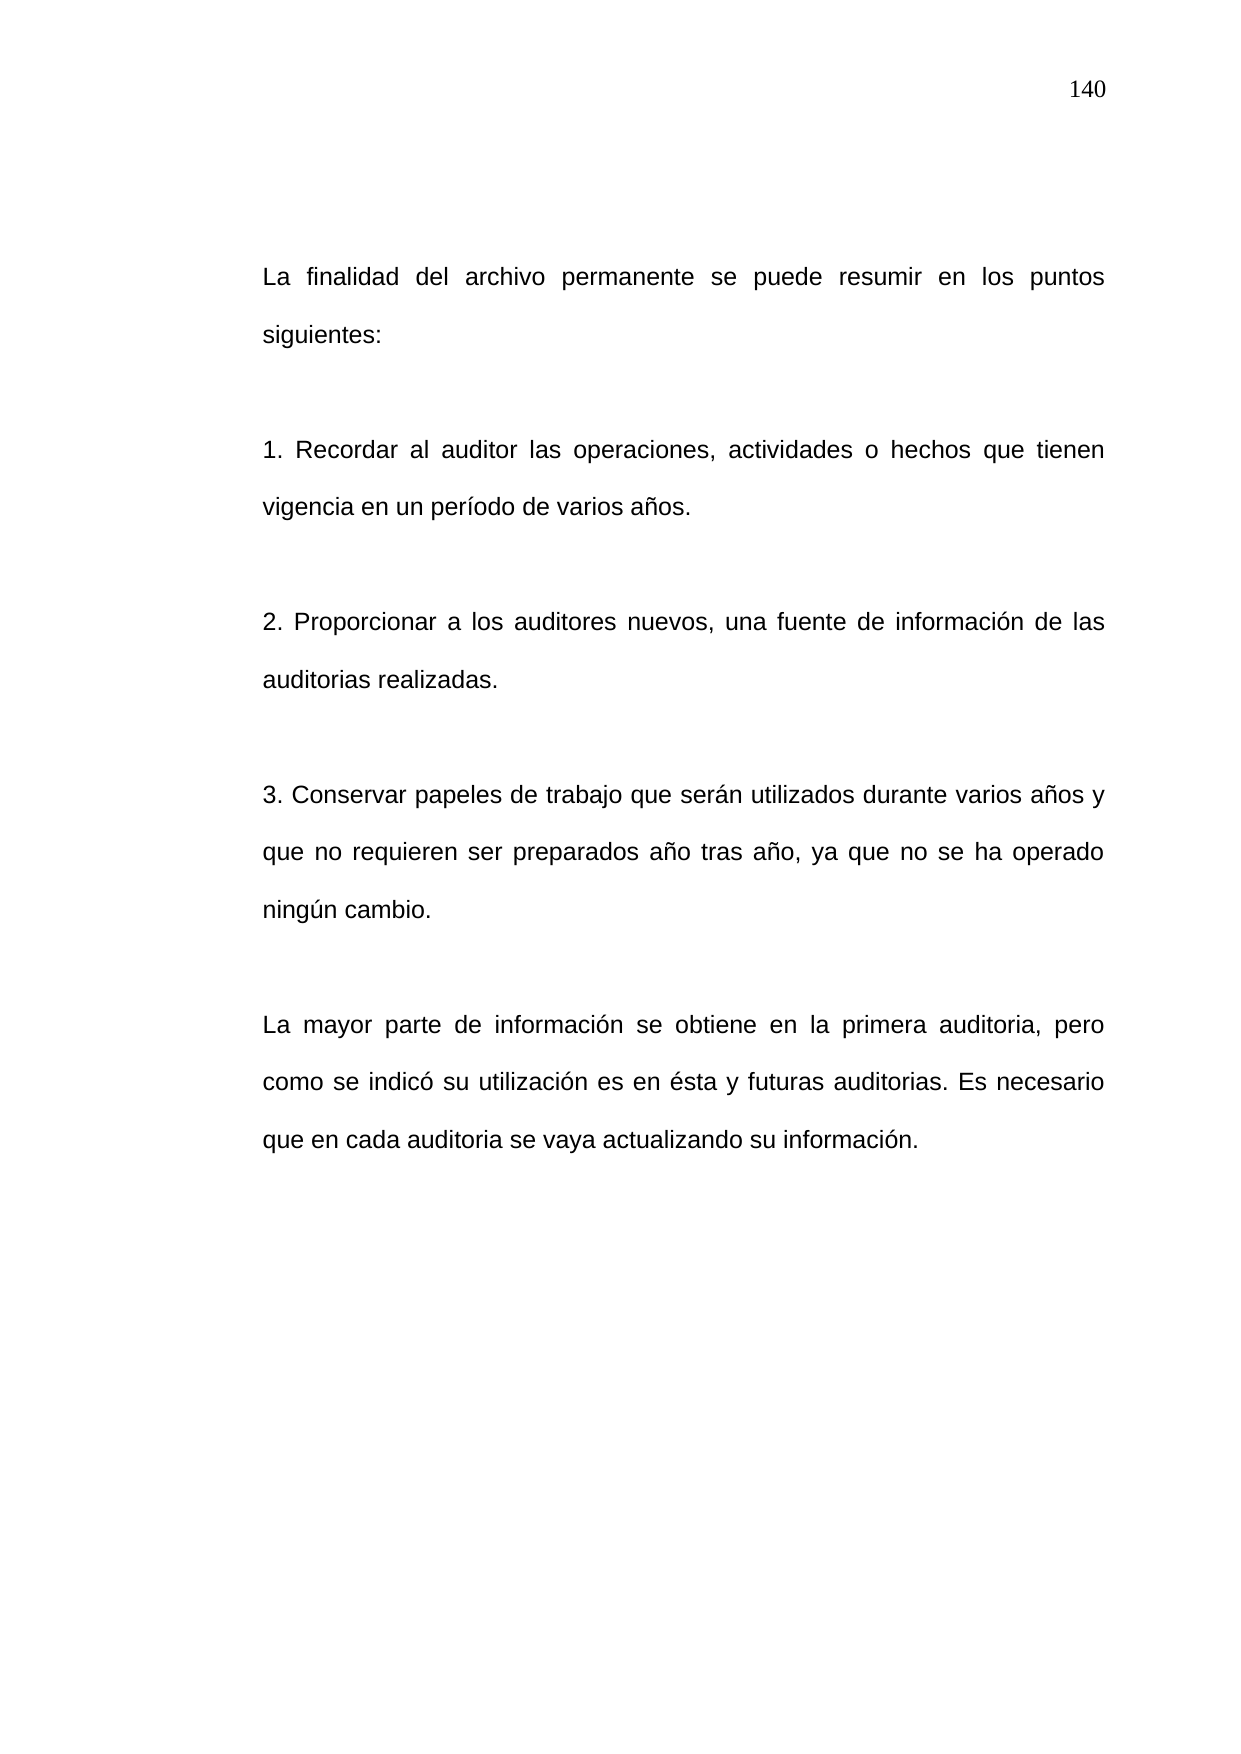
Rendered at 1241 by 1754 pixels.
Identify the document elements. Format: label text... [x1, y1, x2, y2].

text La mayor parte de información se obtiene en la primera auditoria, pero como se indicó su utilización es en ésta y futuras auditorias. Es necesario que en cada auditoria se vaya actualizando su información. [262, 1009, 1106, 1153]
text 1. Recordar al auditor las operaciones, actividades o hechos que tienen vigencia en un período de varios años. [262, 434, 1106, 521]
text 2. Proporcionar a los auditores nuevos, una fuente de información de las auditorias realizadas. [262, 607, 1106, 693]
text La finalidad del archivo permanente se puede resumir en los puntos siguientes: [262, 262, 1106, 348]
text 3. Conservar papeles de trabajo que serán utilizados durante varios años y que no requieren ser preparados año tras año, ya que no se ha operado ningún cambio. [262, 779, 1106, 923]
